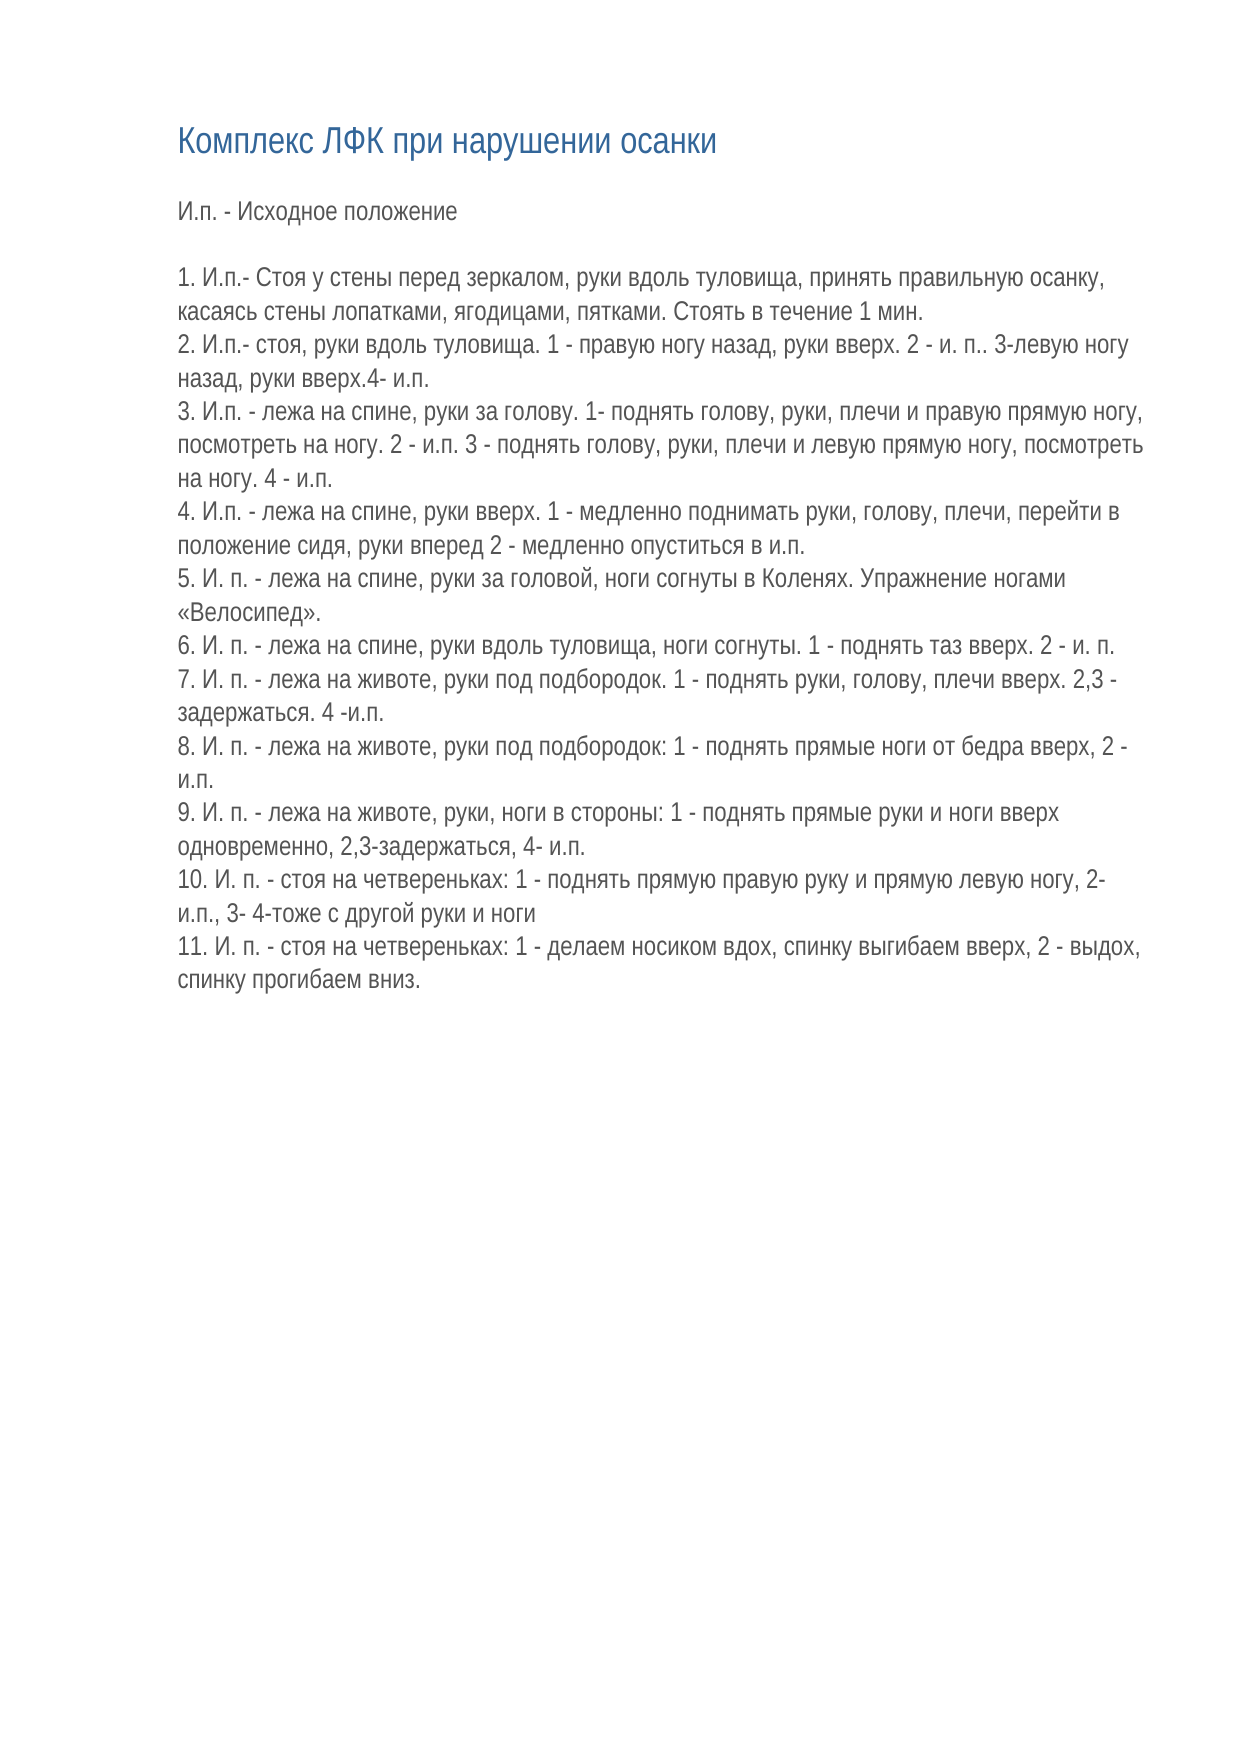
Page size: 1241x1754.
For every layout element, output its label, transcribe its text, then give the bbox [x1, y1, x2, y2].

text И.п. - Исходное положение 1. И.п.- Стоя у стены перед зеркалом, руки вдоль туловища, принять правильную осанку, касаясь стены лопатками, ягодицами, пятками. Стоять в течение 1 мин. 2. И.п.- стоя, руки вдоль туловища. 1 - правую ногу назад, руки вверх. 2 - и. п.. 3-левую ногу назад, руки вверх.4- и.п. 3. И.п. - лежа на спине, руки за голову. 1- поднять голову, руки, плечи и правую прямую ногу, посмотреть на ногу. 2 - и.п. 3 - поднять голову, руки, плечи и левую прямую ногу, посмотреть на ногу. 4 - и.п. 4. И.п. - лежа на спине, руки вверх. 1 - медленно поднимать руки, голову, плечи, перейти в положение сидя, руки вперед 2 - медленно опуститься в и.п. 5. И. п. - лежа на спине, руки за головой, ноги согнуты в Коленях. Упражнение ногами «Велосипед». 6. И. п. - лежа на спине, руки вдоль туловища, ноги согнуты. 1 - поднять таз вверх. 2 - и. п. 7. И. п. - лежа на животе, руки под подбородок. 1 - поднять руки, голову, плечи вверх. 2,3 - задержаться. 4 -и.п. 8. И. п. - лежа на животе, руки под подбородок: 1 - поднять прямые ноги от бедра вверх, 2 - и.п. 9. И. п. - лежа на животе, руки, ноги в стороны: 1 - поднять прямые руки и ноги вверх одновременно, 2,3-задержаться, 4- и.п. 10. И. п. - стоя на четвереньках: 1 - поднять прямую правую руку и прямую левую ногу, 2- и.п., 3- 4-тоже с другой руки и ноги 11. И. п. - стоя на четвереньках: 1 - делаем носиком вдох, спинку выгибаем вверх, 2 - выдох, спинку прогибаем вниз. [177, 161, 1152, 995]
text Комплекс ЛФК при нарушении осанки [177, 118, 1152, 161]
